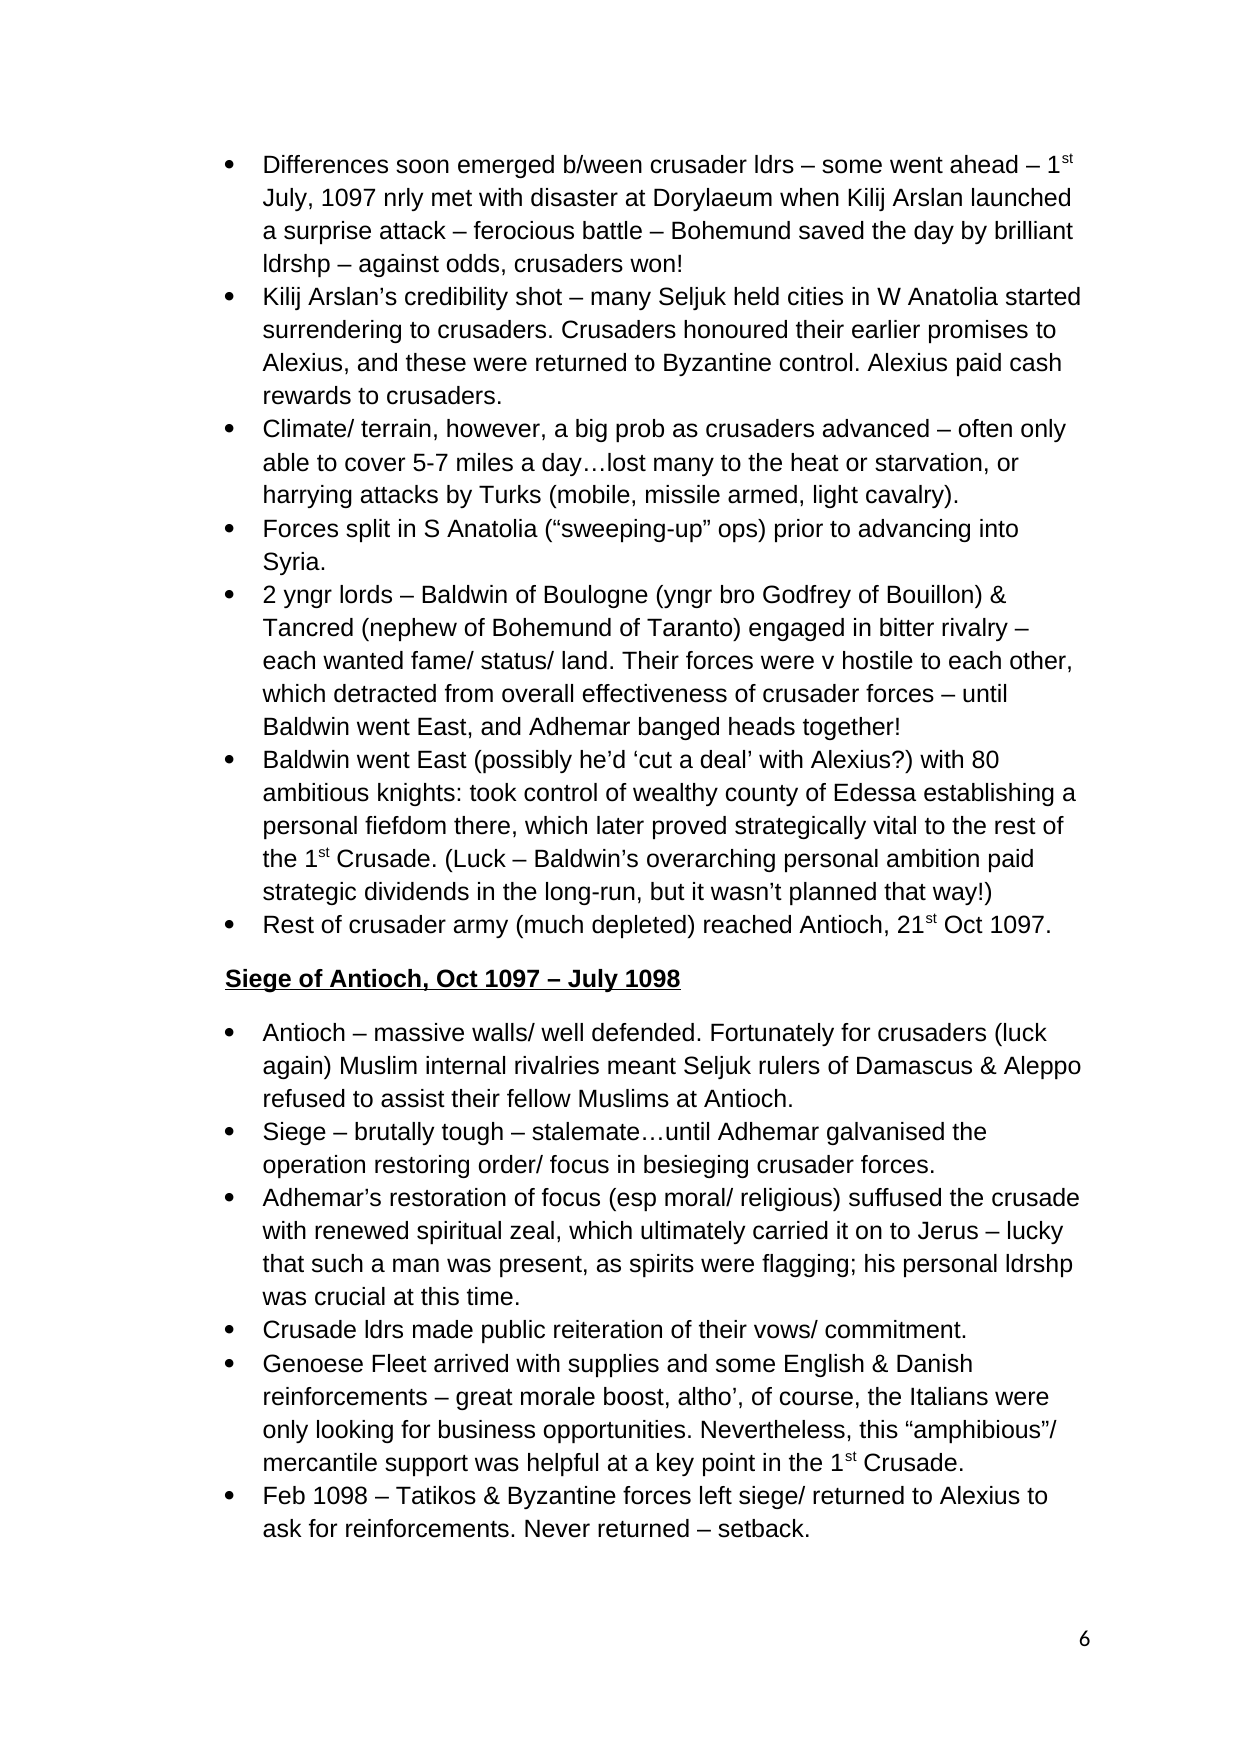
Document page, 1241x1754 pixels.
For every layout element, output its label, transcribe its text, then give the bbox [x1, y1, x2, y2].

list Baldwin went East (possibly he’d ‘cut a deal’ with Alexius?) with 80 ambitious knights: took control of wealthy county of Edessa establishing a personal fiefdom there, which later proved strategically vital to the rest of the 1st Crusade. (Luck – Baldwin’s overarching personal ambition paid strategic dividends in the long-run, but it wasn’t planned that way!) [225, 745, 1090, 906]
list Siege – brutally tough – stalemate…until Adhemar galvanised the operation restoring order/ focus in besieging crusader forces. [225, 1117, 1090, 1179]
list Kilij Arslan’s credibility shot – many Seljuk held cities in W Anatolia started surrendering to crusaders. Crusaders honoured their earlier promises to Alexius, and these were returned to Byzantine control. Alexius paid cash rewards to crusaders. [225, 282, 1090, 410]
list Forces split in S Anatolia (“sweeping-up” ops) prior to advancing into Syria. [225, 513, 1090, 575]
list Feb 1098 – Tatikos & Byzantine forces left siege/ returned to Alexius to ask for reinforcements. Never returned – setback. [225, 1481, 1090, 1543]
list Antioch – massive walls/ well defended. Fortunately for crusaders (luck again) Muslim internal rivalries meant Seljuk rulers of Damascus & Aleppo refused to assist their fellow Muslims at Antioch. [225, 1018, 1090, 1113]
list Climate/ terrain, however, a big prob as crusaders advanced – often only able to cover 5-7 miles a day…lost many to the heat or starvation, or harrying attacks by Turks (mobile, missile armed, light cavalry). [225, 414, 1090, 509]
list 2 yngr lords – Baldwin of Boulogne (yngr bro Godfrey of Bouillon) & Tancred (nephew of Bohemund of Taranto) engaged in bitter rivalry – each wanted fame/ status/ land. Their forces were v hostile to each other, which detracted from overall effectiveness of crusader forces – until Baldwin went East, and Adhemar banged heads together! [225, 580, 1090, 741]
list Adhemar’s restoration of focus (esp moral/ religious) suffused the crusade with renewed spiritual zeal, which ultimately carried it on to Jerus – lucky that such a man was present, as spirits were flagging; his personal ldrshp was crucial at this time. [225, 1183, 1090, 1311]
list Rest of crusader army (much depleted) reached Antioch, 21st Oct 1097. [225, 910, 1090, 939]
list Genoese Fleet arrived with supplies and some English & Danish reinforcements – great morale boost, altho’, of course, the Italians were only looking for business opportunities. Nevertheless, this “amphibious”/ mercantile support was helpful at a key point in the 1st Crusade. [225, 1348, 1090, 1476]
list Crusade ldrs made public reiteration of their vows/ commitment. [225, 1315, 1090, 1344]
text Siege of Antioch, Oct 1097 – July 1098 [225, 964, 1090, 993]
list Differences soon emerged b/ween crusader ldrs – some went ahead – 1st July, 1097 nrly met with disaster at Dorylaeum when Kilij Arslan launched a surprise attack – ferocious battle – Bohemund saved the day by brilliant ldrshp – against odds, crusaders won! [225, 150, 1090, 278]
